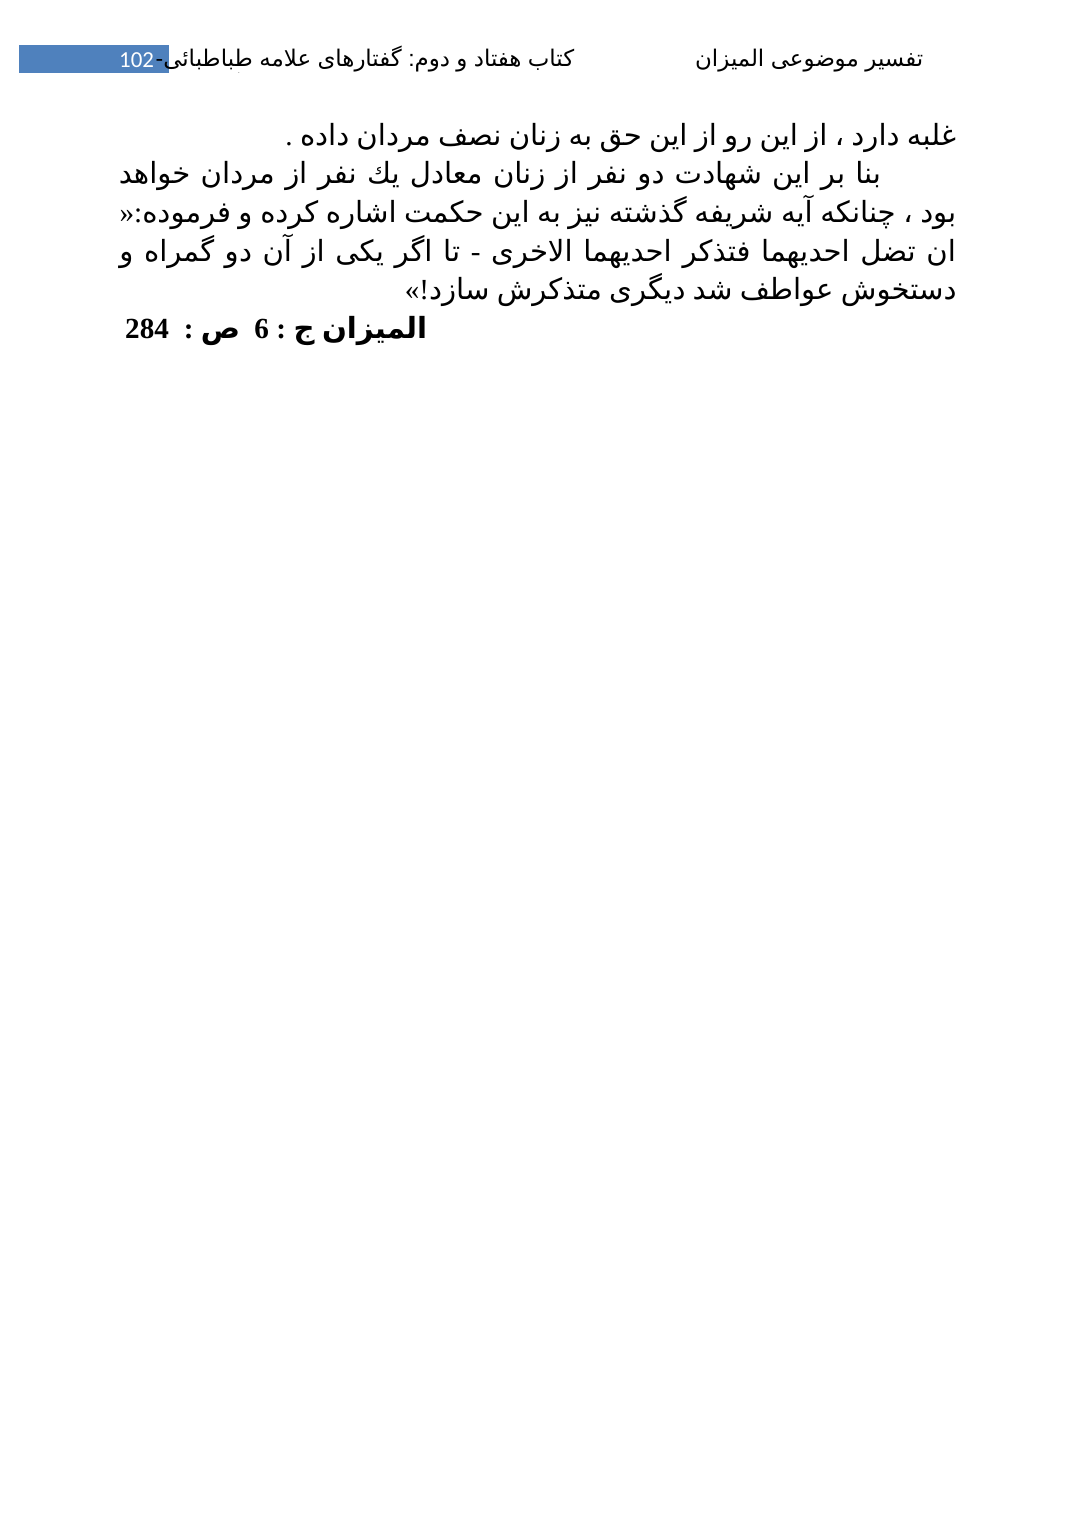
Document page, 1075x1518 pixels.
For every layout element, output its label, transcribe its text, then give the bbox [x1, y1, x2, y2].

text الميزان ج : 6 ص : 284 [118, 311, 957, 344]
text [118, 118, 957, 152]
text بنا بر اين شهادت دو نفر از زنان معادل يك نفر از مردان خواهد بود ، چنانكه آيه شريفه گذشته نيز به اين حكمت اشاره كرده و فرموده:« ان تضل احديهما فتذكر احديهما الاخرى - تا اگر يكى از آن دو گمراه و دستخوش عواطف شد ديگرى متذكرش سازد!» [118, 157, 957, 306]
